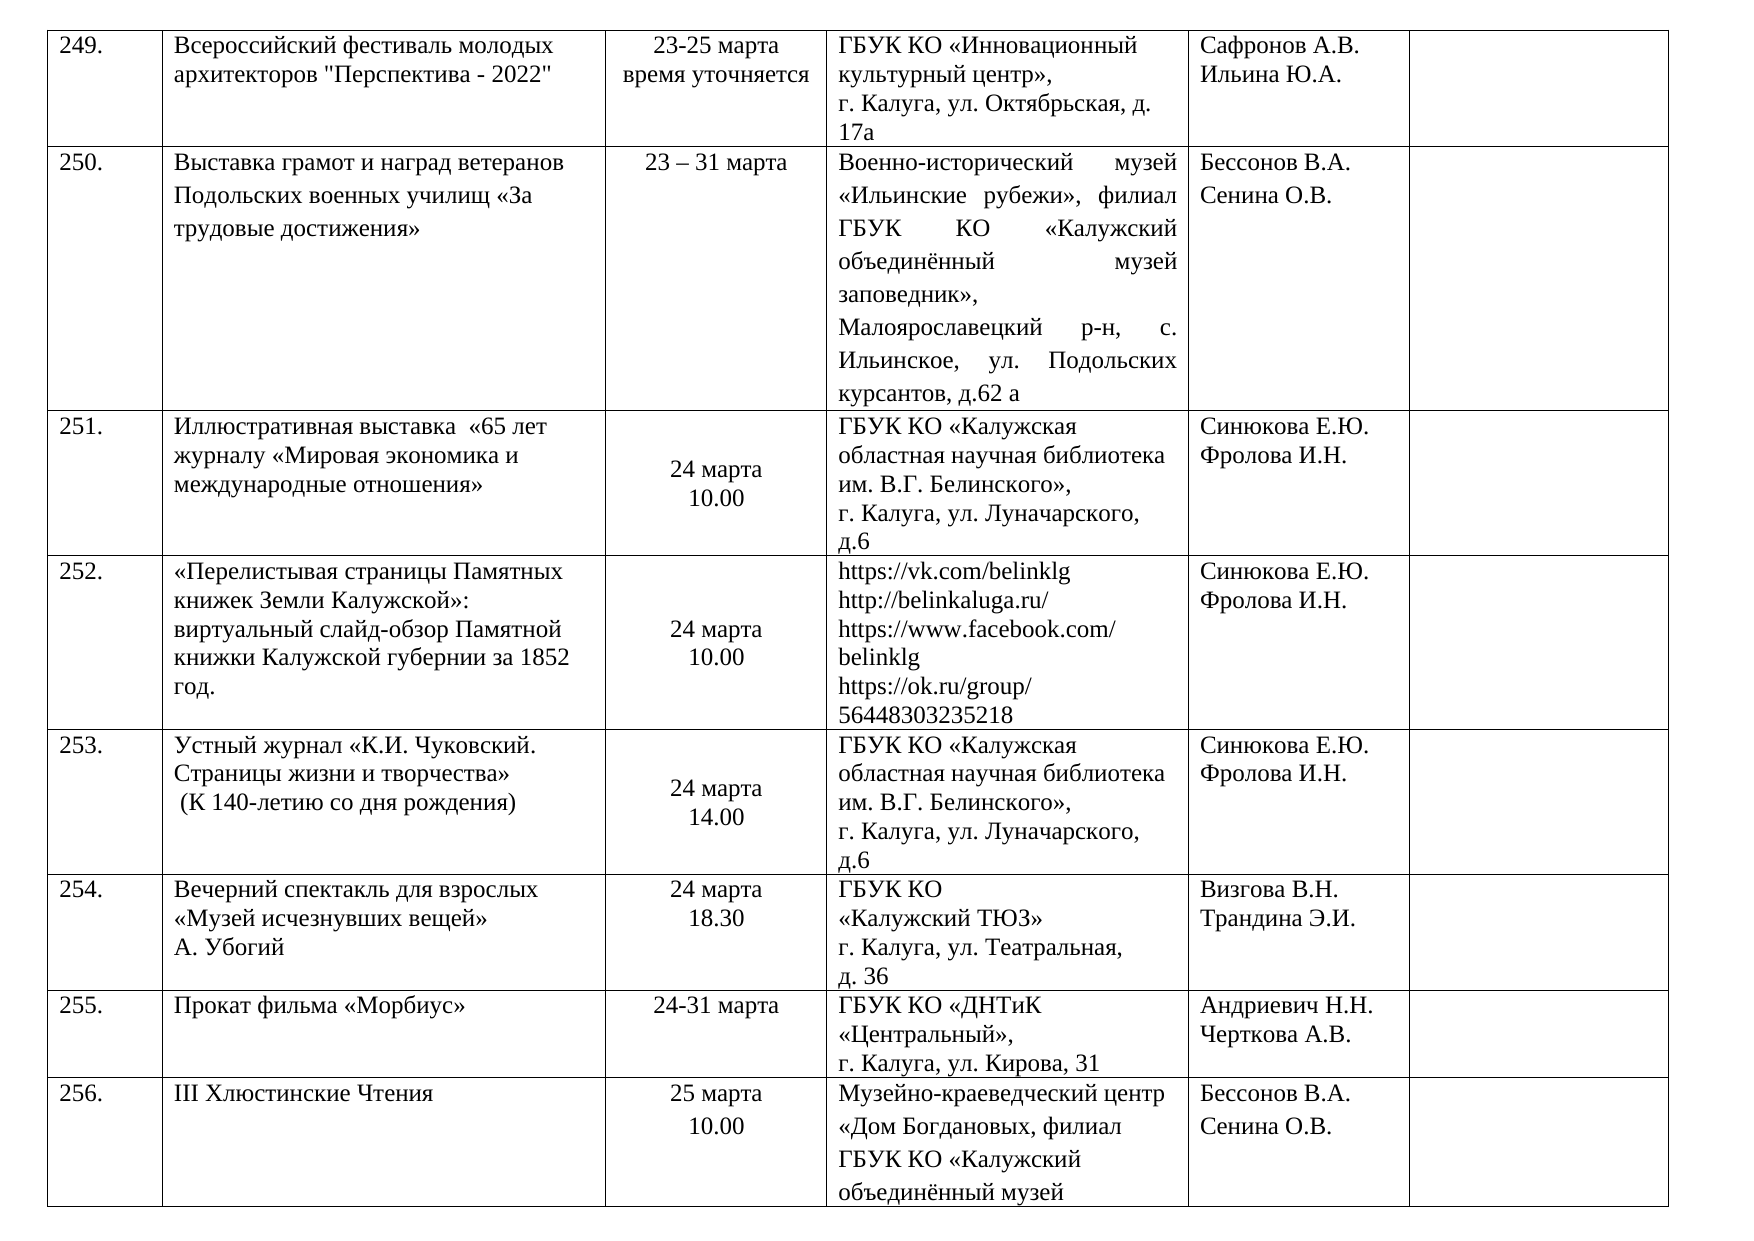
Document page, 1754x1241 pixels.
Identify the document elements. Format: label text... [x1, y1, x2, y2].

table_cell Сафронов А.В. Ильина Ю.А. [1189, 31, 1409, 146]
table_cell [48, 991, 162, 1077]
table_cell 25 марта 10.00 [606, 1078, 826, 1206]
table_cell [1410, 31, 1668, 146]
table_cell Синюкова Е.Ю. Фролова И.Н. [1189, 556, 1409, 729]
table_cell «Перелистывая страницы Памятных книжек Земли Калужской»: виртуальный слайд-обзор Памятной книжки Калужской губернии за 1852 год. [163, 556, 605, 729]
table_cell ГБУК КО «Калужская областная научная библиотека им. В.Г. Белинского», г. Калуга, ул. Луначарского, д.6 [827, 411, 1188, 555]
table_cell Устный журнал «К.И. Чуковский. Страницы жизни и творчества» (К 140-летию со дня рождения) [163, 730, 605, 873]
table_cell 24-31 марта [606, 991, 826, 1077]
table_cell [163, 1078, 605, 1206]
table_cell 24 марта 14.00 [606, 730, 826, 873]
table_cell [1410, 556, 1668, 729]
table_cell [1410, 875, 1668, 989]
table_cell 24 марта 18.30 [606, 875, 826, 989]
table_cell 23 – 31 марта [606, 147, 826, 410]
table_cell [48, 147, 162, 410]
table_cell [1410, 411, 1668, 555]
table_cell 24 марта 10.00 [606, 411, 826, 555]
table_cell Военно-исторический музей «Ильинские рубежи», филиал ГБУК КО «Калужский объединённый музей заповедник», Малоярославецкий р-н, с. Ильинское, ул. Подольских курсантов, д.62 а [827, 147, 1188, 410]
table_cell [1410, 1078, 1668, 1206]
table_cell Бессонов В.А. Сенина О.В. [1189, 147, 1409, 410]
table_cell ГБУК КО «Калужская областная научная библиотека им. В.Г. Белинского», г. Калуга, ул. Луначарского, д.6 [827, 730, 1188, 873]
table_cell Вечерний спектакль для взрослых «Музей исчезнувших вещей» А. Убогий [163, 875, 605, 989]
table_cell Синюкова Е.Ю. Фролова И.Н. [1189, 411, 1409, 555]
table_cell [1410, 730, 1668, 873]
table_cell Выставка грамот и наград ветеранов Подольских военных училищ «За трудовые достижения» [163, 147, 605, 410]
table_cell ГБУК КО «ДНТиК «Центральный», г. Калуга, ул. Кирова, 31 [827, 991, 1188, 1077]
table_cell [1410, 991, 1668, 1077]
table_cell https://vk.com/belinklg http://belinkaluga.ru/ https://www.facebook.com/belinklg https://ok.ru/group/56448303235218 [827, 556, 1188, 729]
table_cell 23-25 марта время уточняется [606, 31, 826, 146]
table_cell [1189, 1078, 1409, 1206]
table_cell ГБУК КО «Инновационный культурный центр», г. Калуга, ул. Октябрьская, д. 17а [827, 31, 1188, 146]
table_cell 24 марта 10.00 [606, 556, 826, 729]
table_cell [48, 875, 162, 989]
table_cell Андриевич Н.Н. Черткова А.В. [1189, 991, 1409, 1077]
table_cell Визгова В.Н. Трандина Э.И. [1189, 875, 1409, 989]
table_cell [827, 1078, 1188, 1206]
table_cell Прокат фильма «Морбиус» [163, 991, 605, 1077]
table_cell Синюкова Е.Ю. Фролова И.Н. [1189, 730, 1409, 873]
table_cell [48, 730, 162, 873]
table_cell [48, 1078, 162, 1206]
table_cell [48, 411, 162, 555]
table_cell [1410, 147, 1668, 410]
table_cell Иллюстративная выставка «65 лет журналу «Мировая экономика и международные отношения» [163, 411, 605, 555]
table_cell Всероссийский фестиваль молодых архитекторов "Перспектива - 2022" [163, 31, 605, 146]
table_cell [48, 31, 162, 146]
table_cell ГБУК КО «Калужский ТЮЗ» г. Калуга, ул. Театральная, д. 36 [827, 875, 1188, 989]
table_cell [48, 556, 162, 729]
